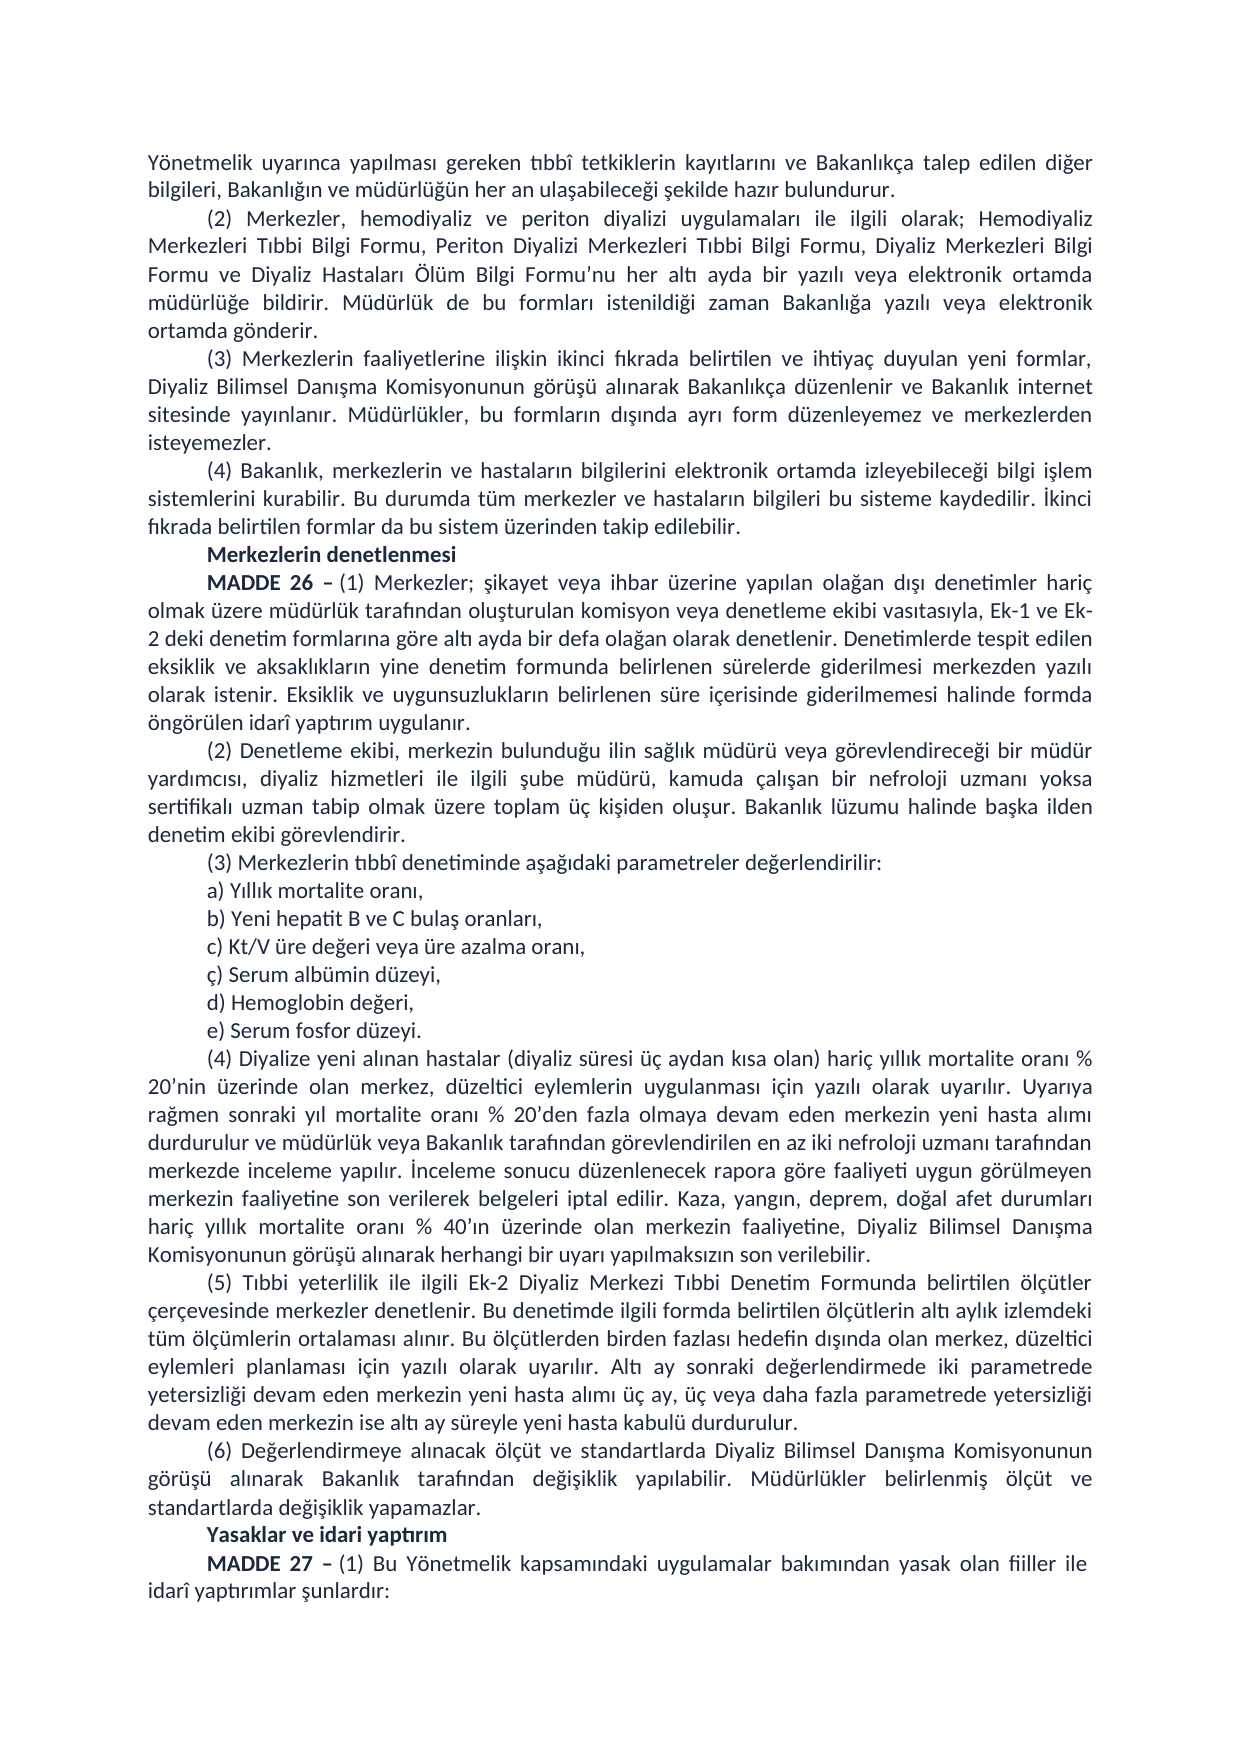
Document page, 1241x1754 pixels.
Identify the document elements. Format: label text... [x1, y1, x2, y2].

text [148, 148, 1093, 204]
text c) Kt/V üre değeri veya üre azalma oranı, [148, 932, 1093, 960]
text (3) Merkezlerin tıbbî denetiminde aşağıdaki parametreler değerlendirilir: [148, 848, 1093, 876]
text Yasaklar ve idari yaptırım [148, 1521, 1093, 1549]
text (5) Tıbbi yeterlilik ile ilgili Ek-2 Diyaliz Merkezi Tıbbi Denetim Formunda belirtilen ölçütler çerçevesinde merkezler denetlenir. Bu denetimde ilgili formda belirtilen ölçütlerin altı aylık izlemdeki tüm ölçümlerin ortalaması alınır. Bu ölçütlerden birden fazlası hedefin dışında olan merkez, düzeltici eylemleri planlaması için yazılı olarak uyarılır. Altı ay sonraki değerlendirmede iki parametrede yetersizliği devam eden merkezin yeni hasta alımı üç ay, üç veya daha fazla parametrede yetersizliği devam eden merkezin ise altı ay süreyle yeni hasta kabulü durdurulur. [148, 1268, 1093, 1437]
text (3) Merkezlerin faaliyetlerine ilişkin ikinci fıkrada belirtilen ve ihtiyaç duyulan yeni formlar, Diyaliz Bilimsel Danışma Komisyonunun görüşü alınarak Bakanlıkça düzenlenir ve Bakanlık internet sitesinde yayınlanır. Müdürlükler, bu formların dışında ayrı form düzenleyemez ve merkezlerden isteyemezler. [148, 344, 1093, 456]
text b) Yeni hepatit B ve C bulaş oranları, [148, 904, 1093, 932]
text Merkezlerin denetlenmesi [148, 540, 1093, 568]
text (4) Bakanlık, merkezlerin ve hastaların bilgilerini elektronik ortamda izleyebileceği bilgi işlem sistemlerini kurabilir. Bu durumda tüm merkezler ve hastaların bilgileri bu sisteme kaydedilir. İkinci fıkrada belirtilen formlar da bu sistem üzerinden takip edilebilir. [148, 456, 1093, 540]
text ç) Serum albümin düzeyi, [148, 960, 1093, 988]
text MADDE 26 – (1) Merkezler; şikayet veya ihbar üzerine yapılan olağan dışı denetimler hariç olmak üzere müdürlük tarafından oluşturulan komisyon veya denetleme ekibi vasıtasıyla, Ek-1 ve Ek-2 deki denetim formlarına göre altı ayda bir defa olağan olarak denetlenir. Denetimlerde tespit edilen eksiklik ve aksaklıkların yine denetim formunda belirlenen sürelerde giderilmesi merkezden yazılı olarak istenir. Eksiklik ve uygunsuzlukların belirlenen süre içerisinde giderilmemesi halinde formda öngörülen idarî yaptırım uygulanır. [148, 568, 1093, 736]
text (4) Diyalize yeni alınan hastalar (diyaliz süresi üç aydan kısa olan) hariç yıllık mortalite oranı % 20’nin üzerinde olan merkez, düzeltici eylemlerin uygulanması için yazılı olarak uyarılır. Uyarıya rağmen sonraki yıl mortalite oranı % 20’den fazla olmaya devam eden merkezin yeni hasta alımı durdurulur ve müdürlük veya Bakanlık tarafından görevlendirilen en az iki nefroloji uzmanı tarafından merkezde inceleme yapılır. İnceleme sonucu düzenlenecek rapora göre faaliyeti uygun görülmeyen merkezin faaliyetine son verilerek belgeleri iptal edilir. Kaza, yangın, deprem, doğal afet durumları hariç yıllık mortalite oranı % 40’ın üzerinde olan merkezin faaliyetine, Diyaliz Bilimsel Danışma Komisyonunun görüşü alınarak herhangi bir uyarı yapılmaksızın son verilebilir. [148, 1044, 1093, 1268]
text (2) Denetleme ekibi, merkezin bulunduğu ilin sağlık müdürü veya görevlendireceği bir müdür yardımcısı, diyaliz hizmetleri ile ilgili şube müdürü, kamuda çalışan bir nefroloji uzmanı yoksa sertifikalı uzman tabip olmak üzere toplam üç kişiden oluşur. Bakanlık lüzumu halinde başka ilden denetim ekibi görevlendirir. [148, 736, 1093, 848]
text a) Yıllık mortalite oranı, [148, 876, 1093, 904]
text MADDE 27 – (1) Bu Yönetmelik kapsamındaki uygulamalar bakımından yasak olan fiiller ile idarî yaptırımlar şunlardır: [148, 1549, 1093, 1605]
text (2) Merkezler, hemodiyaliz ve periton diyalizi uygulamaları ile ilgili olarak; Hemodiyaliz Merkezleri Tıbbi Bilgi Formu, Periton Diyalizi Merkezleri Tıbbi Bilgi Formu, Diyaliz Merkezleri Bilgi Formu ve Diyaliz Hastaları Ölüm Bilgi Formu’nu her altı ayda bir yazılı veya elektronik ortamda müdürlüğe bildirir. Müdürlük de bu formları istenildiği zaman Bakanlığa yazılı veya elektronik ortamda gönderir. [148, 204, 1093, 344]
text (6) Değerlendirmeye alınacak ölçüt ve standartlarda Diyaliz Bilimsel Danışma Komisyonunun görüşü alınarak Bakanlık tarafından değişiklik yapılabilir. Müdürlükler belirlenmiş ölçüt ve standartlarda değişiklik yapamazlar. [148, 1437, 1093, 1521]
text d) Hemoglobin değeri, [148, 988, 1093, 1016]
text e) Serum fosfor düzeyi. [148, 1016, 1093, 1044]
